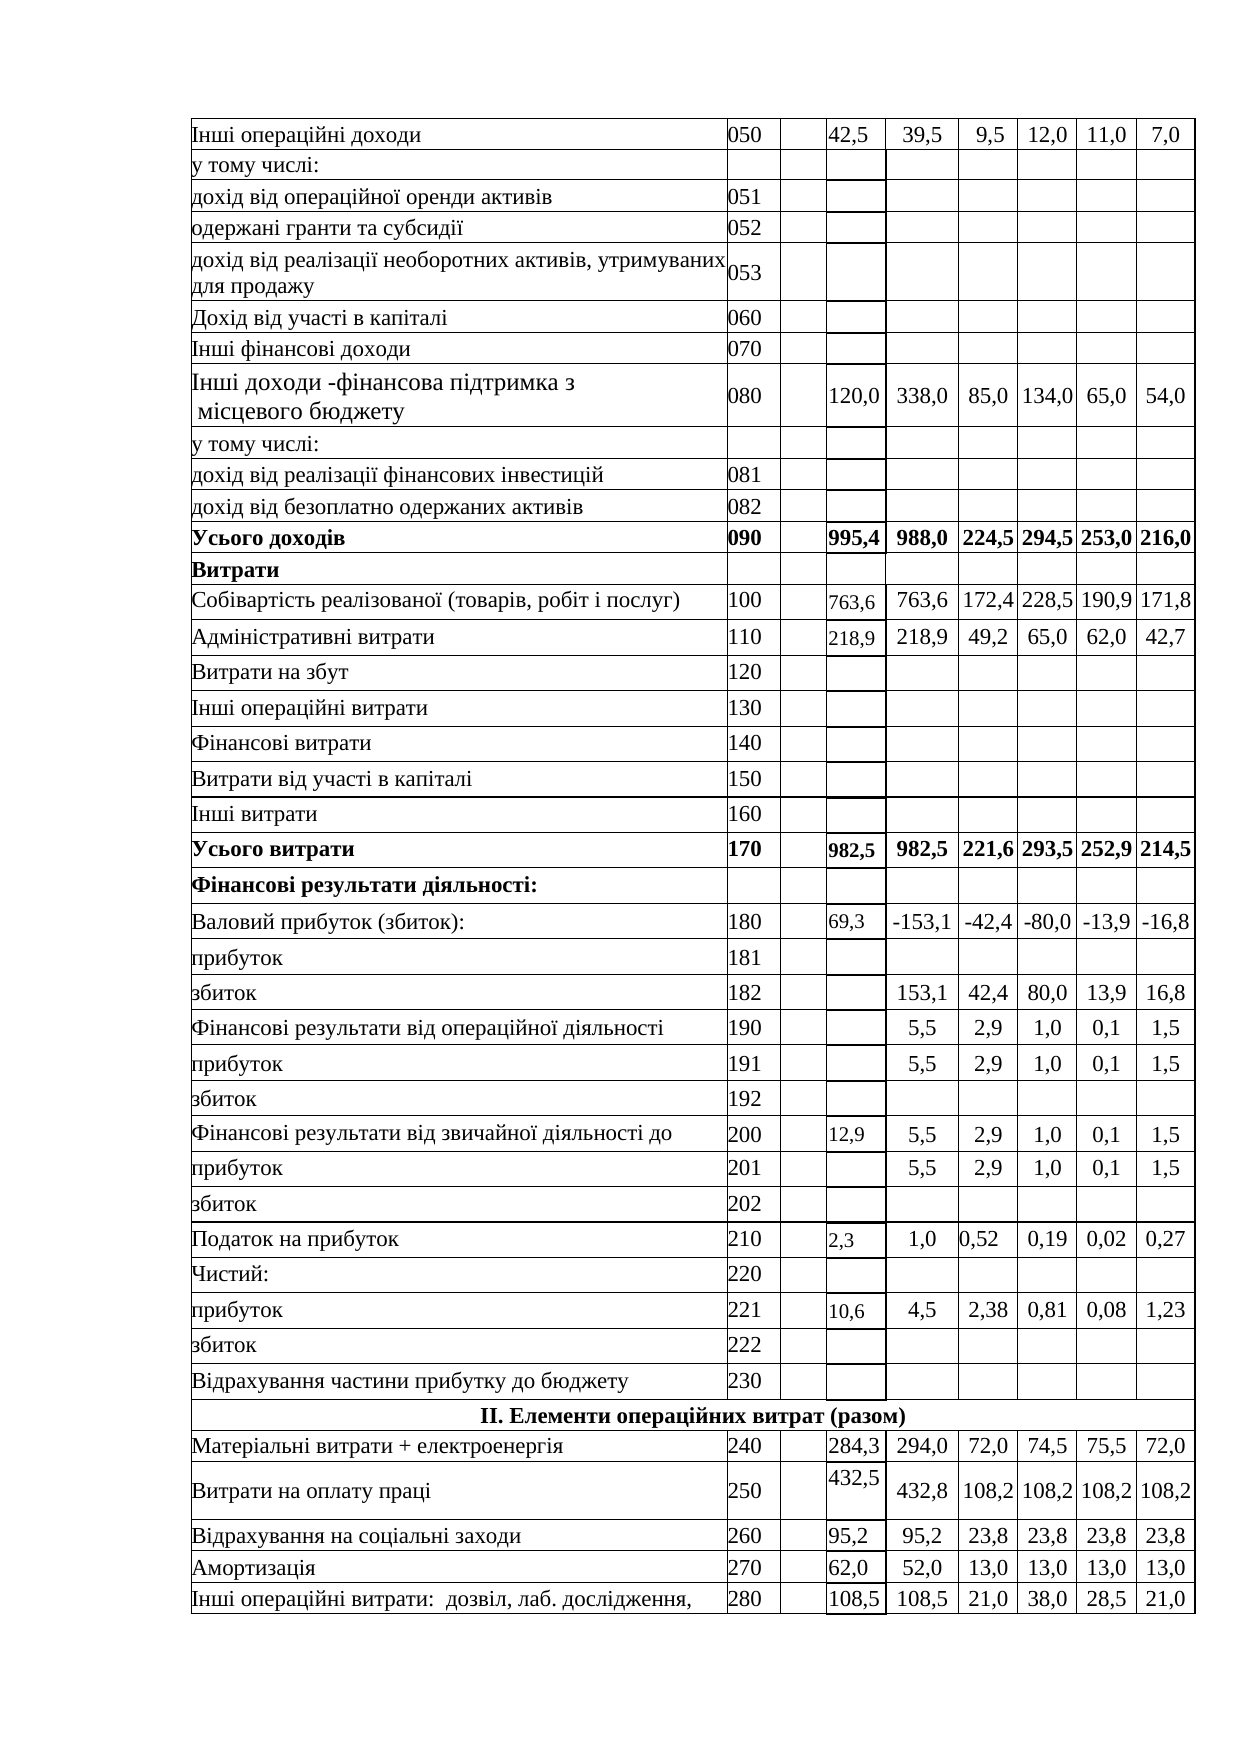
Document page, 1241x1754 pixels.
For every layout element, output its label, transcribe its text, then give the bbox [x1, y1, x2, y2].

table_cell [1018, 1258, 1076, 1292]
table_cell 0,1 [1077, 1116, 1136, 1151]
table_cell [781, 553, 826, 584]
table_cell 65,0 [1018, 620, 1076, 655]
table_cell [728, 427, 780, 458]
table_cell [959, 301, 1017, 332]
table_cell 72,0 [1137, 1431, 1194, 1461]
table_cell [781, 1187, 826, 1221]
table_cell [959, 212, 1017, 242]
table_cell [827, 1259, 885, 1292]
table_cell [827, 1011, 885, 1044]
table_cell 284,3 [827, 1431, 885, 1461]
table_cell 108,2 [1077, 1462, 1136, 1518]
table_cell Витрати від участі в капіталі [192, 762, 727, 796]
table_cell у тому числі: [192, 427, 727, 458]
table_cell II. Елементи операційних витрат (разом) [192, 1400, 1194, 1430]
table_cell [781, 868, 826, 903]
table_cell [827, 976, 885, 1009]
table_cell [959, 243, 1017, 300]
table_cell [827, 940, 885, 973]
table_cell 180 [728, 904, 780, 938]
table_cell 053 [728, 243, 780, 300]
table_cell прибуток [192, 1045, 727, 1080]
table_cell 13,0 [1077, 1551, 1136, 1582]
table_cell [1077, 691, 1136, 726]
table_cell [887, 427, 958, 458]
table_cell [728, 553, 780, 584]
table_cell 294,0 [887, 1431, 958, 1461]
table_cell 21,0 [959, 1583, 1017, 1613]
table_cell [781, 727, 826, 761]
table_cell [781, 333, 826, 363]
table_cell 218,9 [827, 621, 885, 655]
table_cell 260 [728, 1520, 780, 1550]
table_cell 060 [728, 301, 780, 332]
table_cell [827, 181, 885, 211]
table_cell 150 [728, 762, 780, 796]
table_cell 1,0 [1018, 1010, 1076, 1044]
table_cell [1018, 553, 1076, 584]
table_cell [1137, 553, 1194, 584]
table_cell 070 [728, 333, 780, 363]
table_cell [959, 727, 1017, 761]
table_cell [959, 490, 1017, 521]
table_cell Усього доходів [192, 522, 727, 552]
table_cell [781, 243, 826, 300]
table_cell [1018, 1329, 1076, 1363]
table_cell -153,1 [887, 904, 958, 938]
table_cell [1137, 212, 1194, 242]
table_cell [1077, 762, 1136, 796]
table_cell Фінансові результати від звичайної діяльності до оподаткування: [192, 1116, 727, 1151]
table_cell 2,9 [959, 1010, 1017, 1044]
table_cell [959, 691, 1017, 726]
table_cell [781, 1081, 826, 1115]
table_cell 1,5 [1137, 1010, 1194, 1044]
table_cell [1077, 180, 1136, 211]
table_cell 171,8 [1137, 585, 1194, 619]
table_cell 250 [728, 1462, 780, 1518]
table_cell [827, 213, 885, 242]
table_cell 120 [728, 656, 780, 690]
table_cell 190 [728, 1010, 780, 1044]
table_cell [887, 762, 958, 796]
table_cell прибуток [192, 1293, 727, 1328]
table_cell [1077, 868, 1136, 903]
table_cell [827, 1153, 885, 1186]
table_cell 13,0 [959, 1551, 1017, 1582]
table_cell [1137, 1081, 1194, 1115]
table_cell 1,5 [1137, 1152, 1194, 1186]
table_cell 52,0 [887, 1551, 958, 1582]
table_cell [959, 459, 1017, 489]
table_cell [827, 1082, 885, 1115]
table_cell 108,2 [1018, 1462, 1076, 1518]
table_cell 218,9 [887, 620, 958, 655]
table_cell 222 [728, 1329, 780, 1363]
table_cell [781, 691, 826, 726]
table_cell 252,9 [1077, 833, 1136, 867]
table_cell [781, 1152, 826, 1186]
table_cell 228,5 [1018, 585, 1076, 619]
table_cell [827, 460, 885, 489]
table_cell 2,9 [959, 1045, 1017, 1080]
table_cell [887, 490, 958, 521]
table_cell [1137, 1364, 1194, 1398]
table_cell [827, 334, 885, 363]
table_cell 42,4 [959, 975, 1017, 1009]
table_cell 1,0 [1018, 1152, 1076, 1186]
table_cell Матеріальні витрати + електроенергія [192, 1431, 727, 1461]
table_cell прибуток [192, 1152, 727, 1186]
table_cell 5,5 [887, 1010, 958, 1044]
table_cell [1137, 1329, 1194, 1363]
table_cell 0,02 [1077, 1223, 1136, 1257]
table_cell [887, 868, 958, 903]
table_cell [1137, 301, 1194, 332]
table_cell [781, 180, 826, 211]
table_cell [781, 1116, 826, 1151]
table_cell [1137, 868, 1194, 903]
table_cell Податок на прибуток [192, 1223, 727, 1257]
table_cell [887, 1081, 958, 1115]
table_cell 108,2 [1137, 1462, 1194, 1518]
table_cell 65,0 [1077, 364, 1136, 426]
table_cell [781, 762, 826, 796]
table_cell 191 [728, 1045, 780, 1080]
table_cell [1137, 150, 1194, 179]
table_cell [1077, 1329, 1136, 1363]
table_cell [781, 1551, 826, 1582]
table_cell [827, 657, 885, 690]
table_cell [1077, 727, 1136, 761]
table_cell [781, 1583, 826, 1613]
table_cell [1018, 301, 1076, 332]
table_cell [1018, 798, 1076, 832]
table_cell [1018, 691, 1076, 726]
table_cell [1018, 1081, 1076, 1115]
table_cell [1077, 427, 1136, 458]
table_cell 134,0 [1018, 364, 1076, 426]
table_cell Валовий прибуток (збиток): [192, 904, 727, 938]
table_cell 294,5 [1018, 522, 1076, 552]
table_cell [1077, 243, 1136, 300]
table_cell [1077, 333, 1136, 363]
table_cell 80,0 [1018, 975, 1076, 1009]
table_cell [1137, 1258, 1194, 1292]
table_cell 432,5 [827, 1463, 885, 1518]
table_cell 202 [728, 1187, 780, 1221]
table_cell [781, 490, 826, 521]
table_cell [781, 1045, 826, 1080]
table_cell дохід від реалізації фінансових інвестицій [192, 459, 727, 489]
table_cell [1137, 490, 1194, 521]
table_cell 170 [728, 833, 780, 867]
table_cell [1077, 553, 1136, 584]
table_cell 080 [728, 364, 780, 426]
table_cell 182 [728, 975, 780, 1009]
table_cell [887, 212, 958, 242]
table_cell 052 [728, 212, 780, 242]
table_cell [781, 1520, 826, 1550]
table_cell 1,5 [1137, 1045, 1194, 1080]
table_cell Відрахування на соціальні заходи [192, 1520, 727, 1550]
table_cell 2,38 [959, 1293, 1017, 1328]
table_cell [887, 691, 958, 726]
table_cell 4,5 [887, 1293, 958, 1328]
table_cell [728, 150, 780, 179]
table_cell [781, 656, 826, 690]
table_cell [1077, 459, 1136, 489]
table_cell -13,9 [1077, 904, 1136, 938]
table_cell [887, 459, 958, 489]
table_cell 763,6 [827, 585, 885, 619]
table_cell -80,0 [1018, 904, 1076, 938]
table_cell [827, 554, 885, 584]
table_cell [959, 427, 1017, 458]
table_cell 153,1 [887, 975, 958, 1009]
table_cell [781, 119, 826, 149]
table_cell [959, 1187, 1017, 1221]
table_cell 12,9 [827, 1117, 885, 1151]
table_cell [827, 763, 885, 796]
table_cell [959, 939, 1017, 973]
table_cell [1018, 727, 1076, 761]
table_cell Інші фінансові доходи [192, 333, 727, 363]
table_cell -16,8 [1137, 904, 1194, 938]
table_cell [1077, 212, 1136, 242]
table_cell збиток [192, 1081, 727, 1115]
table_cell [1018, 868, 1076, 903]
table_cell Амортизація [192, 1551, 727, 1582]
table_cell [959, 553, 1017, 584]
table_cell 0,1 [1077, 1045, 1136, 1080]
table_cell 201 [728, 1152, 780, 1186]
table_cell [887, 1364, 958, 1398]
table_cell [827, 1365, 885, 1398]
table_cell 253,0 [1077, 522, 1136, 552]
table_cell [1077, 1187, 1136, 1221]
table_cell 230 [728, 1364, 780, 1398]
table_cell [1018, 1364, 1076, 1398]
table_cell [827, 1188, 885, 1221]
table_cell [1077, 939, 1136, 973]
table_cell [781, 1258, 826, 1292]
table_cell [1018, 212, 1076, 242]
table_cell 216,0 [1137, 522, 1194, 552]
table_cell 72,0 [959, 1431, 1017, 1461]
table_cell [887, 333, 958, 363]
table_cell -42,4 [959, 904, 1017, 938]
table_cell 42,5 [827, 119, 885, 149]
table_cell 74,5 [1018, 1431, 1076, 1461]
table_cell 130 [728, 691, 780, 726]
table_cell [781, 1431, 826, 1461]
table_cell 1,0 [1018, 1045, 1076, 1080]
table_cell 0,1 [1077, 1010, 1136, 1044]
table_cell [728, 868, 780, 903]
table_cell 763,6 [887, 585, 958, 619]
table_cell 54,0 [1137, 364, 1194, 426]
table_cell [827, 728, 885, 761]
table_cell 082 [728, 490, 780, 521]
table_cell [959, 1081, 1017, 1115]
table_cell [1077, 490, 1136, 521]
table_cell прибуток [192, 939, 727, 973]
table_cell 1,0 [1018, 1116, 1076, 1151]
table_cell 12,0 [1018, 119, 1076, 149]
table_cell 62,0 [827, 1552, 885, 1582]
table_cell [887, 939, 958, 973]
table_cell 224,5 [959, 522, 1017, 552]
table_cell 49,2 [959, 620, 1017, 655]
table_cell 1,23 [1137, 1293, 1194, 1328]
table_cell [887, 1258, 958, 1292]
table_cell [781, 427, 826, 458]
table_cell [781, 975, 826, 1009]
table_cell 39,5 [886, 119, 958, 149]
table_cell 160 [728, 798, 780, 832]
table_cell [887, 1329, 958, 1363]
table_cell [1018, 243, 1076, 300]
table_cell 293,5 [1018, 833, 1076, 867]
table_cell 0,27 [1137, 1223, 1194, 1257]
table_cell [887, 1187, 958, 1221]
table_cell 21,0 [1137, 1583, 1194, 1613]
table_cell [827, 1330, 885, 1363]
table_cell Витрати на оплату праці [192, 1462, 727, 1518]
table_cell 172,4 [959, 585, 1017, 619]
table_cell збиток [192, 1187, 727, 1221]
table_cell 100 [728, 585, 780, 619]
table_cell [827, 869, 885, 903]
table_cell [887, 243, 958, 300]
table_cell [959, 333, 1017, 363]
table_cell [887, 656, 958, 690]
table_cell 090 [728, 522, 780, 552]
table_cell Чистий: [192, 1258, 727, 1292]
table_cell у тому числі: [192, 150, 727, 179]
table_cell 10,6 [827, 1294, 885, 1328]
table_cell 190,9 [1077, 585, 1136, 619]
table_cell [781, 301, 826, 332]
table_cell 108,5 [887, 1583, 958, 1613]
table_cell 200 [728, 1116, 780, 1151]
table_cell Фінансові результати діяльності: [192, 868, 727, 903]
table_cell 69,3 [827, 905, 885, 938]
table_cell одержані гранти та субсидії [192, 212, 727, 242]
table_cell 5,5 [887, 1152, 958, 1186]
table_cell [1018, 150, 1076, 179]
table_cell Усього витрати [192, 833, 727, 867]
table_cell [1077, 798, 1136, 832]
table_cell [1137, 727, 1194, 761]
table_cell [827, 1046, 885, 1080]
table_cell [781, 798, 826, 832]
table_cell 2,3 [827, 1224, 885, 1257]
table_cell 995,4 [827, 523, 885, 552]
table_cell [1018, 490, 1076, 521]
table_cell [1018, 427, 1076, 458]
table_cell [827, 799, 885, 832]
table_cell Інші витрати [192, 798, 727, 832]
table_cell [781, 1364, 826, 1398]
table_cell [192, 1583, 727, 1613]
table_cell 1,0 [887, 1223, 958, 1257]
table_cell [781, 1462, 826, 1518]
table_cell [1137, 1187, 1194, 1221]
table_cell [1018, 939, 1076, 973]
table_cell 120,0 [827, 365, 885, 426]
table_cell 210 [728, 1223, 780, 1257]
table_cell [781, 833, 826, 867]
table_cell 23,8 [1137, 1520, 1194, 1550]
table_cell 1,5 [1137, 1116, 1194, 1151]
table_cell [781, 1293, 826, 1328]
table_cell 11,0 [1077, 119, 1136, 149]
table_cell 95,2 [887, 1520, 958, 1550]
table_cell 982,5 [827, 834, 885, 867]
table_cell [959, 1258, 1017, 1292]
table_cell дохід від реалізації необоротних активів, утримуваних для продажу [192, 243, 727, 300]
table_cell 0,1 [1077, 1152, 1136, 1186]
table_cell [781, 522, 826, 552]
table_cell 108,5 [827, 1584, 885, 1613]
table_cell Дохід від участі в капіталі [192, 301, 727, 332]
table_cell 108,2 [959, 1462, 1017, 1518]
table_cell [959, 1364, 1017, 1398]
table_cell дохід від операційної оренди активів [192, 180, 727, 211]
table_cell [886, 553, 958, 584]
table_cell [959, 762, 1017, 796]
table_cell [781, 904, 826, 938]
table_cell 110 [728, 620, 780, 655]
table_cell Інші операційні витрати [192, 691, 727, 726]
table_cell збиток [192, 975, 727, 1009]
table_cell [1018, 333, 1076, 363]
table_cell 23,8 [1077, 1520, 1136, 1550]
table_cell [781, 585, 826, 619]
table_cell [781, 212, 826, 242]
table_cell 140 [728, 727, 780, 761]
table_cell [781, 150, 826, 179]
table_cell [781, 364, 826, 426]
table_cell 5,5 [887, 1116, 958, 1151]
table_cell [827, 244, 885, 300]
table_cell [1137, 459, 1194, 489]
table_cell [1137, 333, 1194, 363]
table_cell [1077, 150, 1136, 179]
table_cell Інші доходи -фінансова підтримка з місцевого бюджету [192, 364, 727, 426]
table_cell 270 [728, 1551, 780, 1582]
table_cell 2,9 [959, 1116, 1017, 1151]
table_cell [781, 1010, 826, 1044]
table_cell 23,8 [959, 1520, 1017, 1550]
table_cell [959, 656, 1017, 690]
table_cell 23,8 [1018, 1520, 1076, 1550]
table_cell 051 [728, 180, 780, 211]
table_cell Собівартість реалізованої (товарів, робіт і послуг) [192, 585, 727, 619]
table_cell [1137, 656, 1194, 690]
table_cell 982,5 [887, 833, 958, 867]
table_cell Відрахування частини прибутку до бюджету [192, 1364, 727, 1398]
table_cell 240 [728, 1431, 780, 1461]
table_cell 5,5 [887, 1045, 958, 1080]
table_cell 9,5 [959, 119, 1017, 149]
table_cell [887, 727, 958, 761]
table_cell 2,9 [959, 1152, 1017, 1186]
table_cell Витрати на збут [192, 656, 727, 690]
table_cell [781, 1223, 826, 1257]
table_cell 221 [728, 1293, 780, 1328]
table_cell [1077, 1258, 1136, 1292]
table_cell [1137, 243, 1194, 300]
table_cell [959, 150, 1017, 179]
table_cell [959, 180, 1017, 211]
table_cell 95,2 [827, 1521, 885, 1550]
table_cell [1018, 459, 1076, 489]
table_cell 192 [728, 1081, 780, 1115]
table_cell [1018, 656, 1076, 690]
table_cell 16,8 [1137, 975, 1194, 1009]
table_cell Інші операційні доходи [192, 119, 727, 149]
table_cell 220 [728, 1258, 780, 1292]
table_cell 214,5 [1137, 833, 1194, 867]
table_cell [959, 868, 1017, 903]
table_cell 42,7 [1137, 620, 1194, 655]
table_cell [1077, 301, 1136, 332]
table_cell [1018, 762, 1076, 796]
table_cell [1018, 1187, 1076, 1221]
table_cell [1077, 1081, 1136, 1115]
table_cell 988,0 [887, 522, 958, 552]
table_cell 13,9 [1077, 975, 1136, 1009]
table_cell [1077, 656, 1136, 690]
table_cell 221,6 [959, 833, 1017, 867]
table_cell 75,5 [1077, 1431, 1136, 1461]
table_cell [1137, 798, 1194, 832]
table_cell [781, 459, 826, 489]
table_cell [827, 491, 885, 521]
table_cell [1137, 939, 1194, 973]
table_cell 432,8 [887, 1462, 958, 1518]
table_cell [887, 798, 958, 832]
table_cell Фінансові витрати [192, 727, 727, 761]
table_cell дохід від безоплатно одержаних активів [192, 490, 727, 521]
table_cell Адміністративні витрати [192, 620, 727, 655]
table_cell [1137, 691, 1194, 726]
table_cell 050 [728, 119, 780, 149]
table_cell 62,0 [1077, 620, 1136, 655]
table_cell [1077, 1364, 1136, 1398]
table_cell [959, 1329, 1017, 1363]
table_cell 13,0 [1018, 1551, 1076, 1582]
table_cell [827, 150, 885, 179]
table_cell [887, 150, 958, 179]
table_cell [827, 428, 885, 458]
table_cell [1137, 180, 1194, 211]
table_cell [827, 692, 885, 726]
table_cell [1137, 762, 1194, 796]
table_cell 0,81 [1018, 1293, 1076, 1328]
table_cell [887, 301, 958, 332]
table_cell 280 [728, 1583, 780, 1613]
table_cell [781, 939, 826, 973]
table_cell 081 [728, 459, 780, 489]
table_cell [827, 302, 885, 332]
table_cell 338,0 [887, 364, 958, 426]
table_cell 181 [728, 939, 780, 973]
table_cell [887, 180, 958, 211]
table_cell 0,08 [1077, 1293, 1136, 1328]
table_cell 28,5 [1077, 1583, 1136, 1613]
table_cell [1137, 427, 1194, 458]
table_cell Фінансові результати від операційної діяльності [192, 1010, 727, 1044]
table_cell 7,0 [1137, 119, 1194, 149]
table_cell [959, 798, 1017, 832]
table_cell [781, 1329, 826, 1363]
table_cell 0,52 [959, 1223, 1017, 1257]
table_cell [781, 620, 826, 655]
table_cell [1018, 180, 1076, 211]
table_cell збиток [192, 1329, 727, 1363]
table_cell 85,0 [959, 364, 1017, 426]
table_cell 0,19 [1018, 1223, 1076, 1257]
table_cell 38,0 [1018, 1583, 1076, 1613]
table_cell Витрати [192, 553, 727, 584]
table_cell 13,0 [1137, 1551, 1194, 1582]
